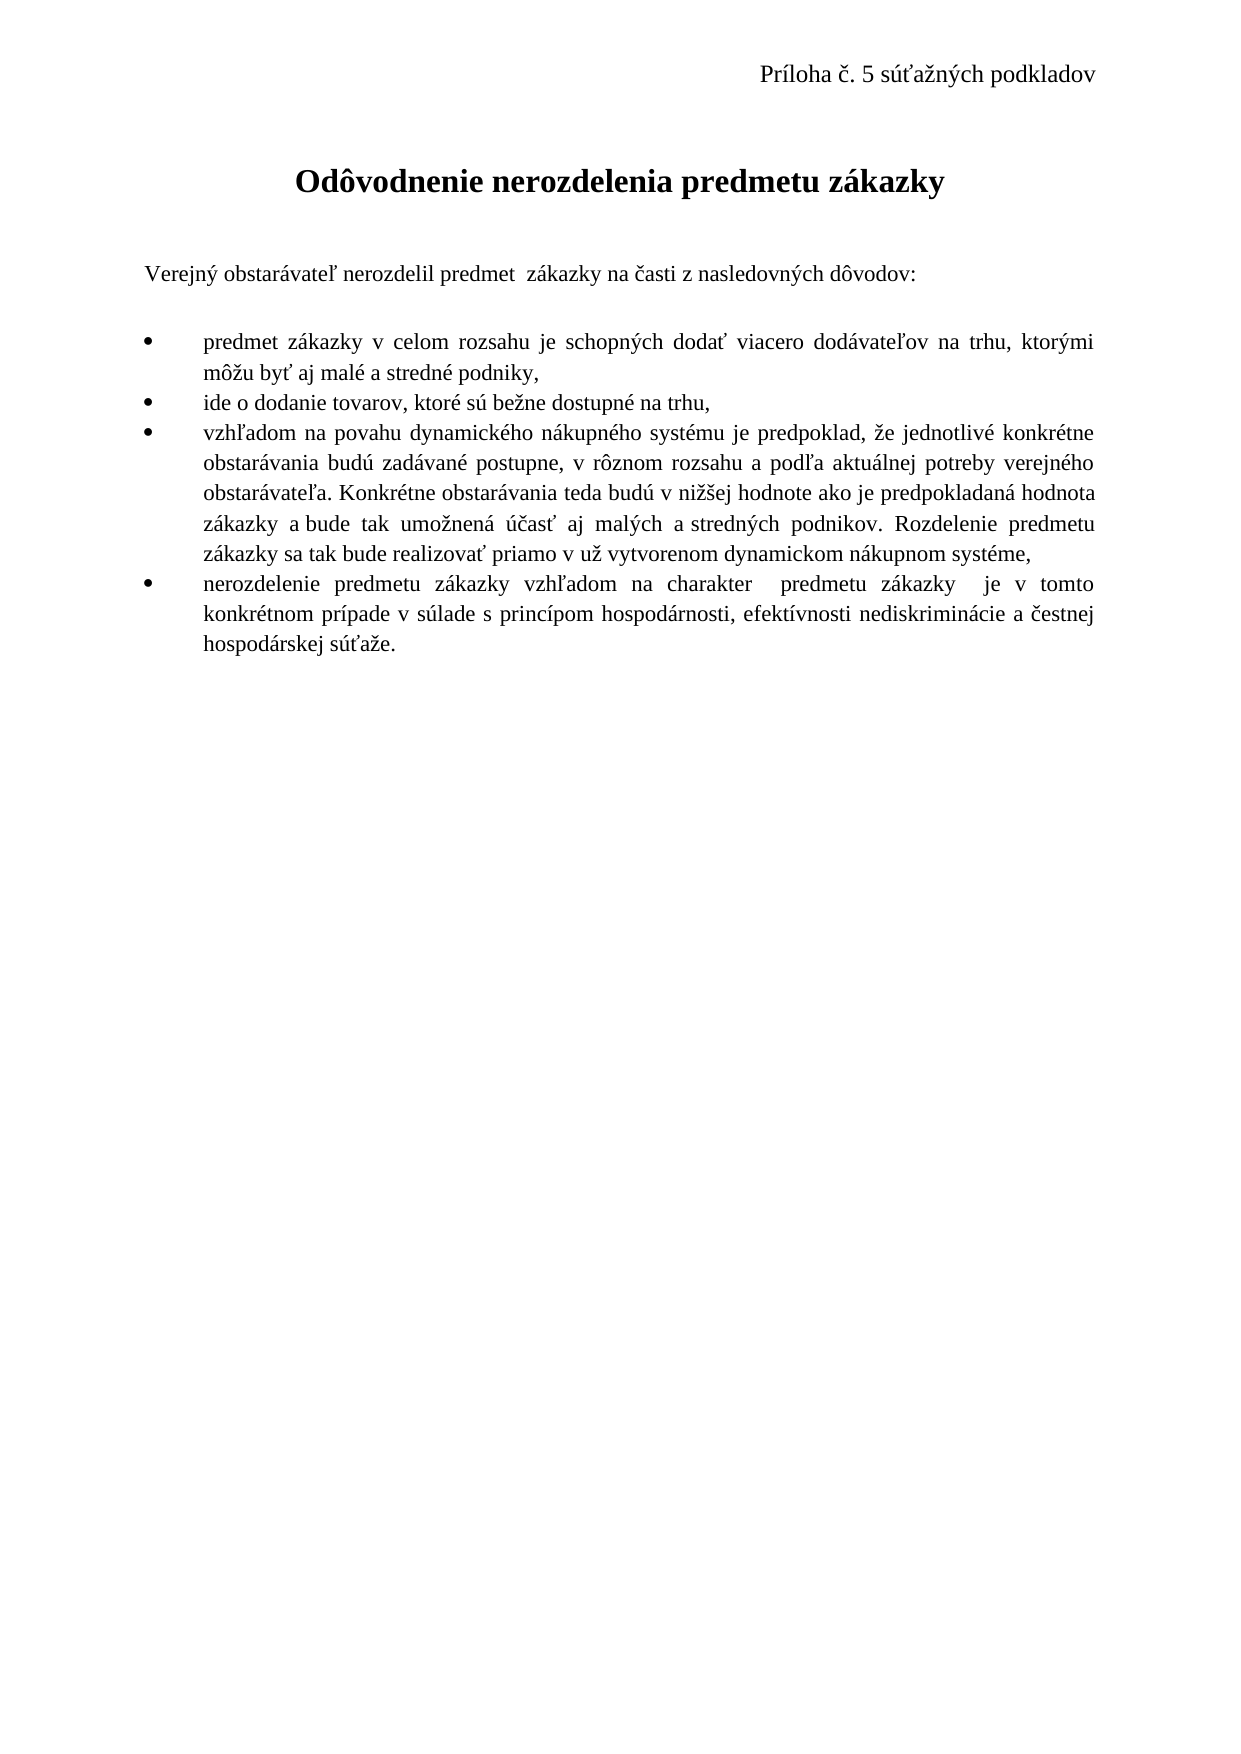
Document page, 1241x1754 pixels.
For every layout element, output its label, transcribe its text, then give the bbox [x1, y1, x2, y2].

list nerozdelenie predmetu zákazky vzhľadom na charakter predmetu zákazky je v tomto konkrétnom prípade v súlade s princípom hospodárnosti, efektívnosti nediskriminácie a čestnej hospodárskej súťaže. [144, 570, 1096, 657]
text Verejný obstarávateľ nerozdelil predmet zákazky na časti z nasledovných dôvodov: [144, 260, 1096, 286]
list ide o dodanie tovarov, ktoré sú bežne dostupné na trhu, [144, 389, 1096, 415]
list predmet zákazky v celom rozsahu je schopných dodať viacero dodávateľov na trhu, ktorými môžu byť aj malé a stredné podniky, [144, 328, 1096, 385]
list vzhľadom na povahu dynamického nákupného systému je predpoklad, že jednotlivé konkrétne obstarávania budú zadávané postupne, v rôznom rozsahu a podľa aktuálnej potreby verejného obstarávateľa. Konkrétne obstarávania teda budú v nižšej hodnote ako je predpokladaná hodnota zákazky a bude tak umožnená účasť aj malých a stredných podnikov. Rozdelenie predmetu zákazky sa tak bude realizovať priamo v už vytvorenom dynamickom nákupnom systéme, [144, 419, 1096, 566]
text Odôvodnenie nerozdelenia predmetu zákazky [144, 161, 1096, 199]
